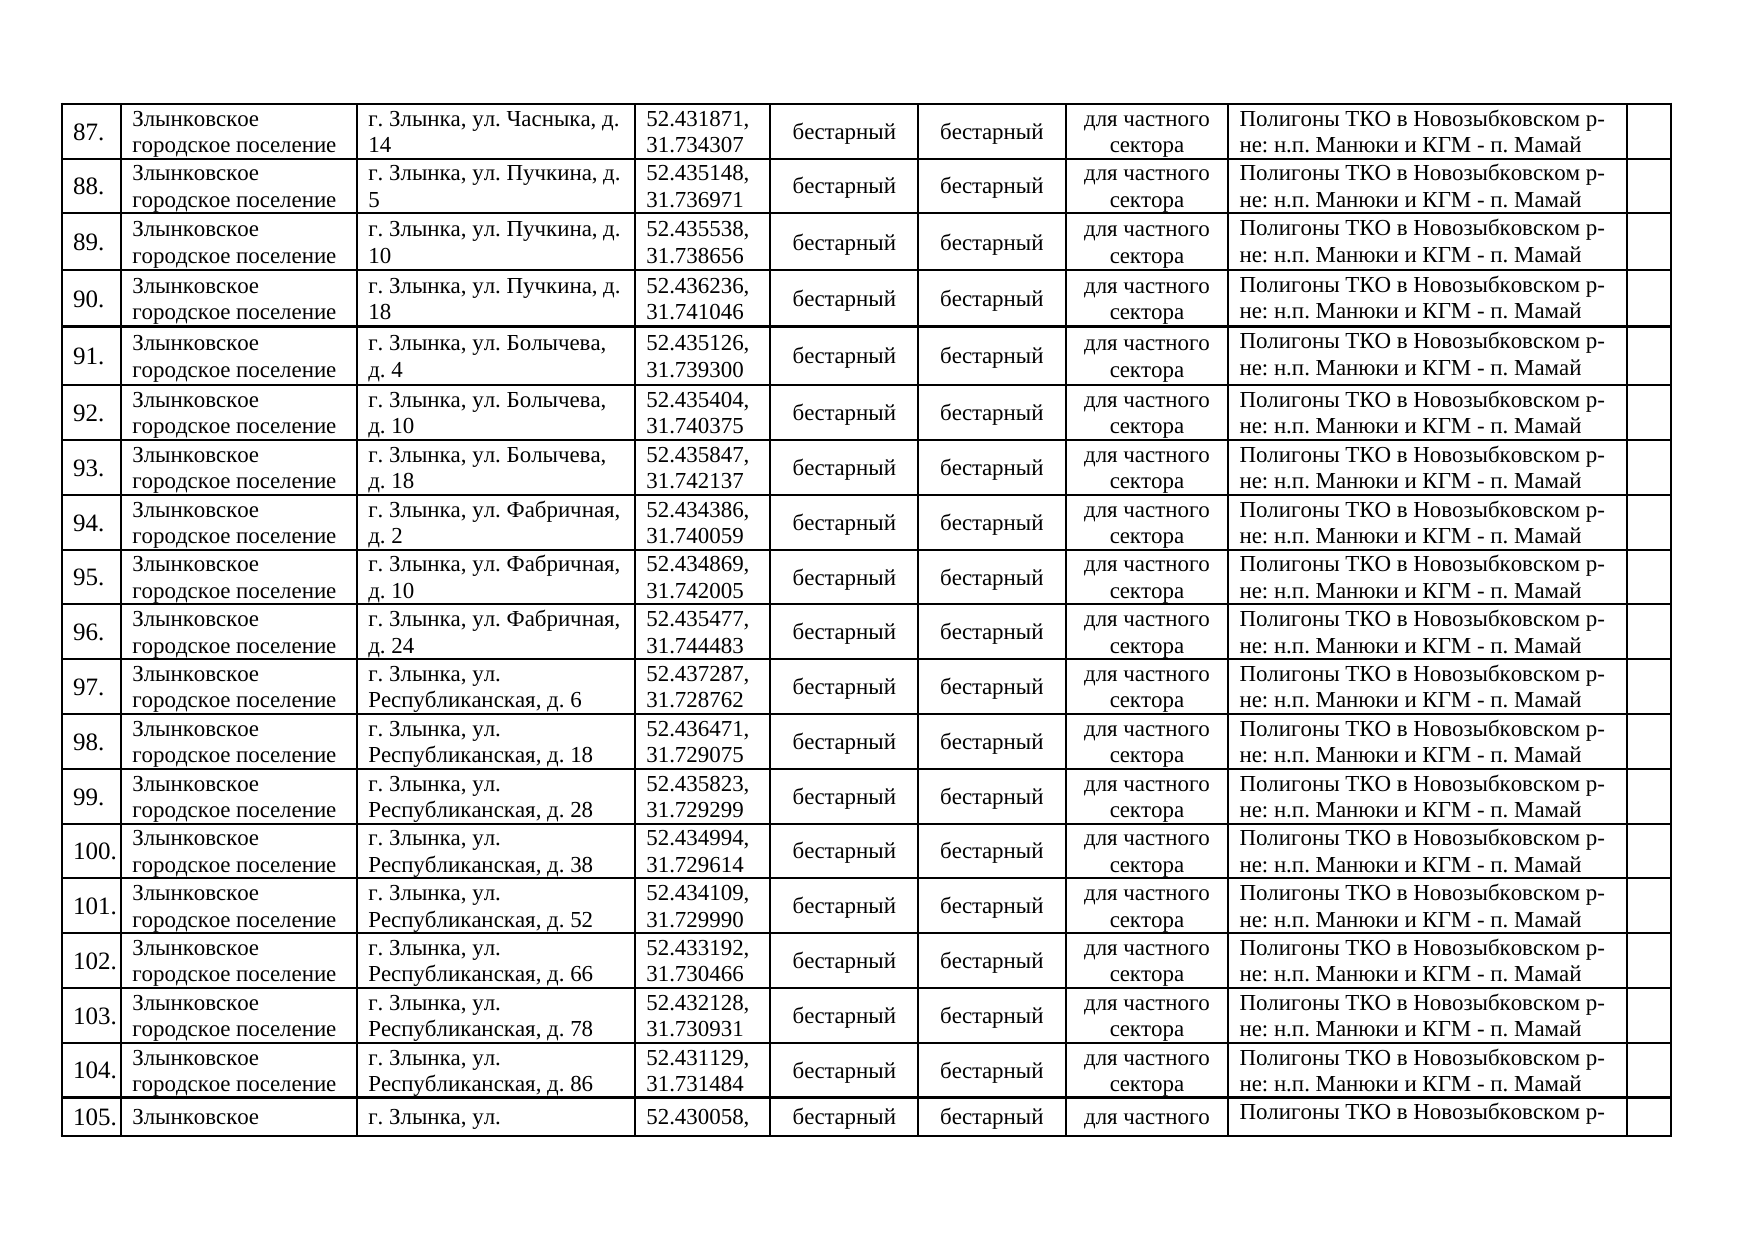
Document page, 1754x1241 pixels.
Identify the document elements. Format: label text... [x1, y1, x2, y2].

table_cell Злынковское городское поселение [122, 770, 356, 822]
table_cell для частного сектора [1067, 989, 1227, 1042]
table_cell бестарный [771, 386, 917, 439]
table_cell 52.432128, 31.730931 [636, 989, 769, 1042]
table_cell бестарный [771, 271, 917, 325]
table_cell для частного сектора [1067, 825, 1227, 877]
table_cell бестарный [771, 825, 917, 877]
table_cell бестарный [771, 605, 917, 658]
table_cell Злынковское городское поселение [122, 496, 356, 548]
table_cell г. Злынка, ул. Фабричная, д. 10 [358, 551, 634, 603]
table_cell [358, 1099, 634, 1135]
table_cell [1628, 989, 1670, 1042]
table_cell для частного сектора [1067, 328, 1227, 384]
table_cell Полигоны ТКО в Новозыбковском р-не: н.п. Манюки и КГМ - п. Мамай [1229, 271, 1626, 325]
table_cell бестарный [771, 160, 917, 212]
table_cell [1067, 1099, 1227, 1135]
table_cell Полигоны ТКО в Новозыбковском р-не: н.п. Манюки и КГМ - п. Мамай [1229, 605, 1626, 658]
table_cell бестарный [919, 879, 1065, 932]
table_cell бестарный [919, 1044, 1065, 1096]
table_cell бестарный [919, 386, 1065, 439]
table_cell Полигоны ТКО в Новозыбковском р-не: н.п. Манюки и КГМ - п. Мамай [1229, 989, 1626, 1042]
table_cell г. Злынка, ул. Республиканская, д. 18 [358, 715, 634, 768]
table_cell бестарный [771, 715, 917, 768]
table_cell [63, 441, 120, 494]
table_cell 52.436471, 31.729075 [636, 715, 769, 768]
table_cell г. Злынка, ул. Фабричная, д. 2 [358, 496, 634, 548]
table_cell г. Злынка, ул. Республиканская, д. 38 [358, 825, 634, 877]
table_cell [1628, 386, 1670, 439]
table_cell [636, 1099, 769, 1135]
table_cell г. Злынка, ул. Республиканская, д. 6 [358, 660, 634, 713]
table_cell для частного сектора [1067, 441, 1227, 494]
table_cell бестарный [771, 496, 917, 548]
table_cell [63, 1099, 120, 1135]
table_cell бестарный [919, 105, 1065, 157]
table_cell для частного сектора [1067, 160, 1227, 212]
table_cell [63, 934, 120, 987]
table_cell бестарный [771, 934, 917, 987]
table_cell бестарный [919, 1099, 1065, 1135]
table_cell Полигоны ТКО в Новозыбковском р-не: н.п. Манюки и КГМ - п. Мамай [1229, 934, 1626, 987]
table_cell бестарный [919, 989, 1065, 1042]
table_cell 52.435477, 31.744483 [636, 605, 769, 658]
table_cell бестарный [771, 1044, 917, 1096]
table_cell бестарный [919, 496, 1065, 548]
table_cell бестарный [919, 605, 1065, 658]
table_cell Полигоны ТКО в Новозыбковском р-не: н.п. Манюки и КГМ - п. Мамай [1229, 551, 1626, 603]
table_cell 52.434994, 31.729614 [636, 825, 769, 877]
table_cell Полигоны ТКО в Новозыбковском р-не: н.п. Манюки и КГМ - п. Мамай [1229, 715, 1626, 768]
table_cell бестарный [771, 105, 917, 157]
table_cell 52.434109, 31.729990 [636, 879, 769, 932]
table_cell г. Злынка, ул. Болычева, д. 4 [358, 328, 634, 384]
table_cell Злынковское городское поселение [122, 989, 356, 1042]
table_cell бестарный [919, 934, 1065, 987]
table_cell Злынковское городское поселение [122, 605, 356, 658]
table_cell бестарный [771, 214, 917, 269]
table_cell Злынковское городское поселение [122, 879, 356, 932]
table_cell Полигоны ТКО в Новозыбковском р-не: н.п. Манюки и КГМ - п. Мамай [1229, 825, 1626, 877]
table_cell бестарный [771, 328, 917, 384]
table_cell 52.434386, 31.740059 [636, 496, 769, 548]
table_cell [1628, 328, 1670, 384]
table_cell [1229, 1099, 1626, 1135]
table_cell для частного сектора [1067, 1044, 1227, 1096]
table_cell [63, 660, 120, 713]
table_cell [1628, 715, 1670, 768]
table_cell г. Злынка, ул. Республиканская, д. 66 [358, 934, 634, 987]
table_cell [63, 386, 120, 439]
table_cell [63, 271, 120, 325]
table_cell [1628, 660, 1670, 713]
table_cell [63, 825, 120, 877]
table_cell г. Злынка, ул. Пучкина, д. 5 [358, 160, 634, 212]
table_cell Полигоны ТКО в Новозыбковском р-не: н.п. Манюки и КГМ - п. Мамай [1229, 328, 1626, 384]
table_cell Полигоны ТКО в Новозыбковском р-не: н.п. Манюки и КГМ - п. Мамай [1229, 770, 1626, 822]
table_cell для частного сектора [1067, 605, 1227, 658]
table_cell для частного сектора [1067, 386, 1227, 439]
table_cell г. Злынка, ул. Болычева, д. 10 [358, 386, 634, 439]
table_cell для частного сектора [1067, 934, 1227, 987]
table_cell [63, 496, 120, 548]
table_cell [122, 105, 356, 157]
table_cell [1628, 1099, 1670, 1135]
table_cell бестарный [919, 160, 1065, 212]
table_cell 52.431871, 31.734307 [636, 105, 769, 157]
table_cell [63, 214, 120, 269]
table_cell бестарный [919, 551, 1065, 603]
table_cell для частного сектора [1067, 214, 1227, 269]
table_cell 52.431129, 31.731484 [636, 1044, 769, 1096]
table_cell бестарный [919, 715, 1065, 768]
table_cell 52.435404, 31.740375 [636, 386, 769, 439]
table_cell г. Злынка, ул. Болычева, д. 18 [358, 441, 634, 494]
table_cell Злынковское городское поселение [122, 1044, 356, 1096]
table_cell [63, 328, 120, 384]
table_cell Злынковское городское поселение [122, 934, 356, 987]
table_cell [1067, 105, 1227, 157]
table_cell Полигоны ТКО в Новозыбковском р-не: н.п. Манюки и КГМ - п. Мамай [1229, 879, 1626, 932]
table_cell для частного сектора [1067, 715, 1227, 768]
table_cell 52.434869, 31.742005 [636, 551, 769, 603]
table_cell Полигоны ТКО в Новозыбковском р-не: н.п. Манюки и КГМ - п. Мамай [1229, 496, 1626, 548]
table_cell бестарный [771, 879, 917, 932]
table_cell 52.437287, 31.728762 [636, 660, 769, 713]
table_cell бестарный [919, 441, 1065, 494]
table_cell для частного сектора [1067, 770, 1227, 822]
table_cell г. Злынка, ул. Часныка, д. 14 [358, 105, 634, 157]
table_cell [1628, 605, 1670, 658]
table_cell 52.436236, 31.741046 [636, 271, 769, 325]
table_cell [63, 879, 120, 932]
table_cell [1628, 770, 1670, 822]
table_cell бестарный [919, 770, 1065, 822]
table_cell г. Злынка, ул. Республиканская, д. 28 [358, 770, 634, 822]
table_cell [1229, 105, 1626, 157]
table_cell Злынковское городское поселение [122, 328, 356, 384]
table_cell [63, 715, 120, 768]
table_cell 52.433192, 31.730466 [636, 934, 769, 987]
table_cell [63, 605, 120, 658]
table_cell бестарный [771, 770, 917, 822]
table_cell 52.435126, 31.739300 [636, 328, 769, 384]
table_cell [63, 989, 120, 1042]
table_cell [63, 1044, 120, 1096]
table_cell бестарный [919, 825, 1065, 877]
table_cell [1628, 271, 1670, 325]
table_cell Полигоны ТКО в Новозыбковском р-не: н.п. Манюки и КГМ - п. Мамай [1229, 386, 1626, 439]
table_cell [63, 770, 120, 822]
table_cell бестарный [771, 551, 917, 603]
table_cell для частного сектора [1067, 660, 1227, 713]
table_cell Полигоны ТКО в Новозыбковском р-не: н.п. Манюки и КГМ - п. Мамай [1229, 214, 1626, 269]
table_cell бестарный [919, 660, 1065, 713]
table_cell Полигоны ТКО в Новозыбковском р-не: н.п. Манюки и КГМ - п. Мамай [1229, 660, 1626, 713]
table_cell [1628, 825, 1670, 877]
table_cell 52.435538, 31.738656 [636, 214, 769, 269]
table_cell Полигоны ТКО в Новозыбковском р-не: н.п. Манюки и КГМ - п. Мамай [1229, 160, 1626, 212]
table_cell Злынковское городское поселение [122, 160, 356, 212]
table_cell бестарный [771, 660, 917, 713]
table_cell бестарный [919, 271, 1065, 325]
table_cell Злынковское городское поселение [122, 214, 356, 269]
table_cell Злынковское городское поселение [122, 715, 356, 768]
table_cell 52.435148, 31.736971 [636, 160, 769, 212]
table_cell г. Злынка, ул. Пучкина, д. 10 [358, 214, 634, 269]
table_cell бестарный [771, 989, 917, 1042]
table_cell бестарный [919, 214, 1065, 269]
table_cell г. Злынка, ул. Фабричная, д. 24 [358, 605, 634, 658]
table_cell [63, 551, 120, 603]
table_cell Злынковское городское поселение [122, 825, 356, 877]
table_cell [1628, 551, 1670, 603]
table_cell для частного сектора [1067, 271, 1227, 325]
table_cell для частного сектора [1067, 551, 1227, 603]
table_cell 52.435823, 31.729299 [636, 770, 769, 822]
table_cell [1628, 496, 1670, 548]
table_cell [1628, 1044, 1670, 1096]
table_cell бестарный [771, 441, 917, 494]
table_cell [63, 160, 120, 212]
table_cell [1628, 214, 1670, 269]
table_cell [1628, 105, 1670, 157]
table_cell [1628, 441, 1670, 494]
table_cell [122, 1099, 356, 1135]
table_cell бестарный [771, 1099, 917, 1135]
table_cell г. Злынка, ул. Пучкина, д. 18 [358, 271, 634, 325]
table_cell г. Злынка, ул. Республиканская, д. 86 [358, 1044, 634, 1096]
table_cell Злынковское городское поселение [122, 441, 356, 494]
table_cell [1628, 879, 1670, 932]
table_cell [1628, 160, 1670, 212]
table_cell бестарный [919, 328, 1065, 384]
table_cell Злынковское городское поселение [122, 386, 356, 439]
table_cell для частного сектора [1067, 879, 1227, 932]
table_cell [63, 105, 120, 157]
table_cell Злынковское городское поселение [122, 660, 356, 713]
table_cell Злынковское городское поселение [122, 551, 356, 603]
table_cell Полигоны ТКО в Новозыбковском р-не: н.п. Манюки и КГМ - п. Мамай [1229, 1044, 1626, 1096]
table_cell Злынковское городское поселение [122, 271, 356, 325]
table_cell г. Злынка, ул. Республиканская, д. 78 [358, 989, 634, 1042]
table_cell для частного сектора [1067, 496, 1227, 548]
table_cell 52.435847, 31.742137 [636, 441, 769, 494]
table_cell г. Злынка, ул. Республиканская, д. 52 [358, 879, 634, 932]
table_cell Полигоны ТКО в Новозыбковском р-не: н.п. Манюки и КГМ - п. Мамай [1229, 441, 1626, 494]
table_cell [1628, 934, 1670, 987]
